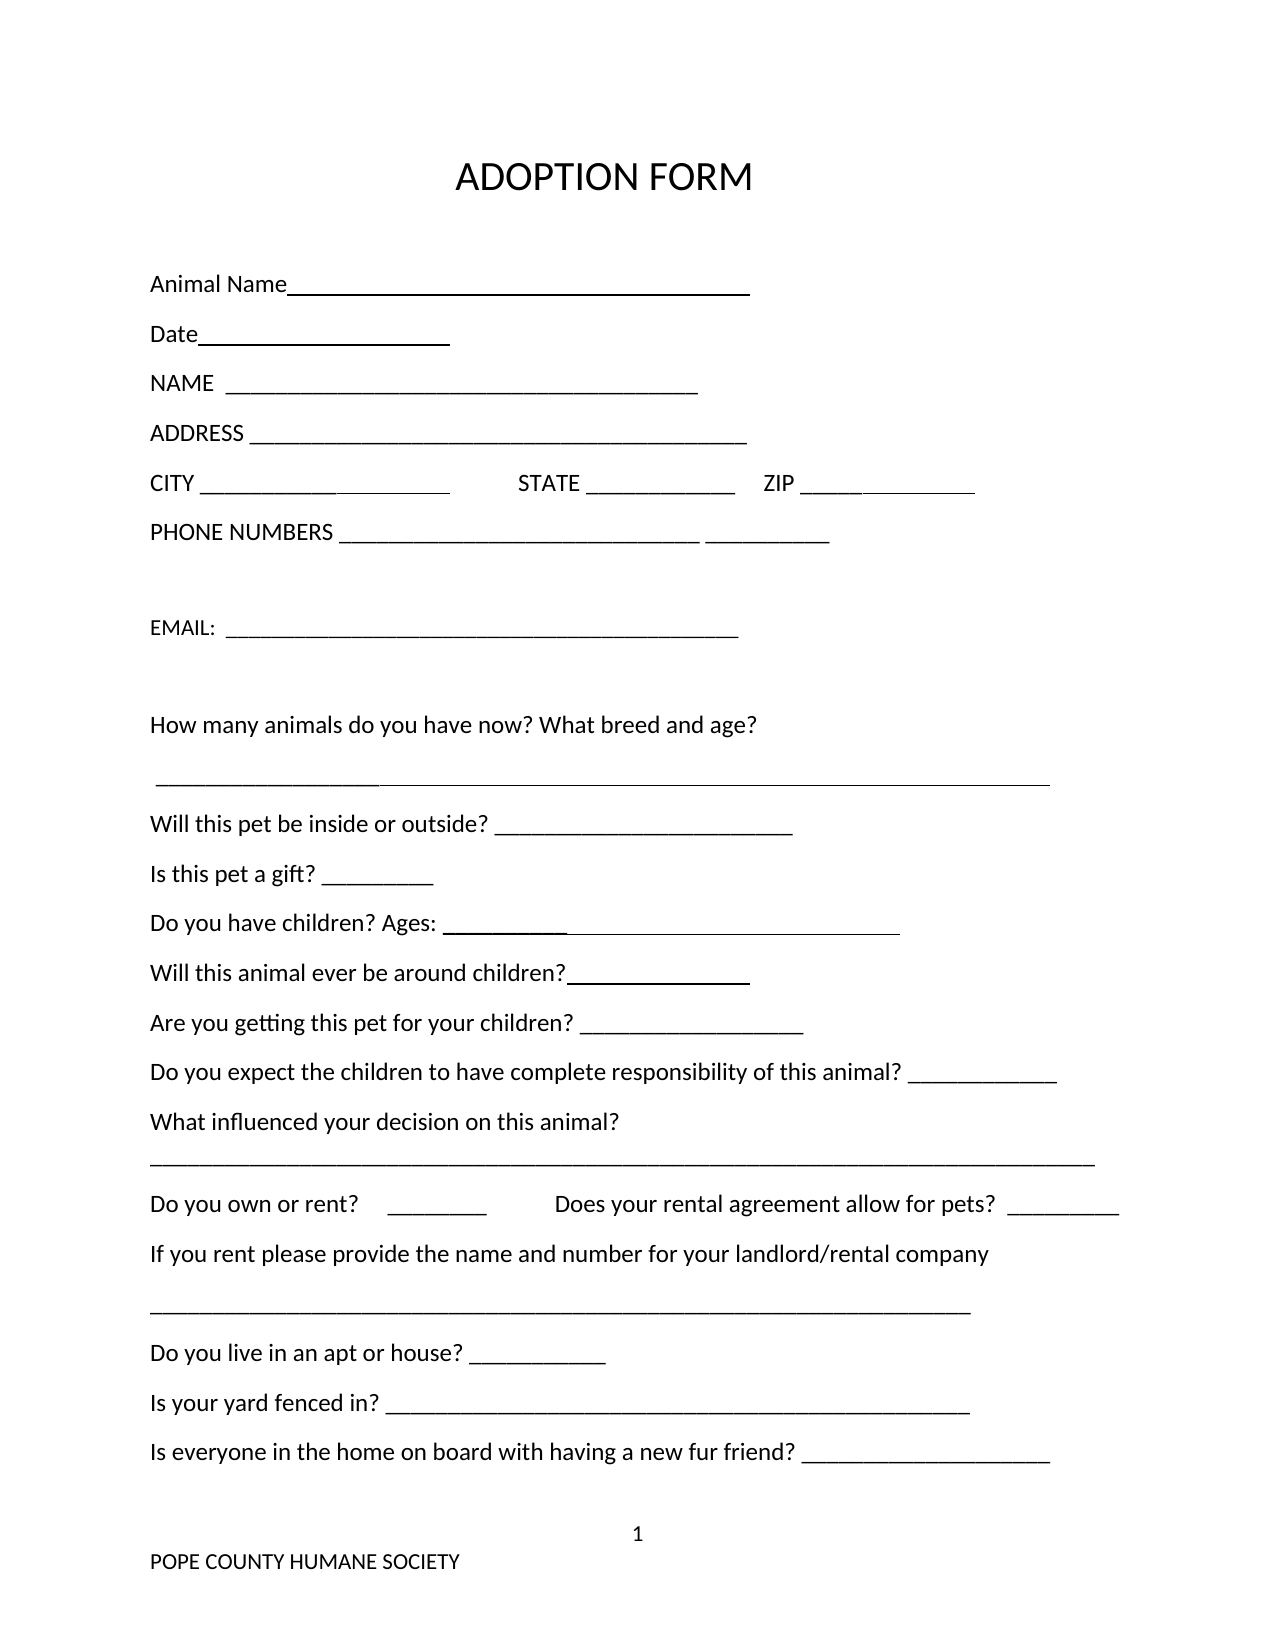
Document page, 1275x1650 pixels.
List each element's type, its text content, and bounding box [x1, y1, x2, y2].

text Is your yard fenced in? _______________________________________________ [150, 1387, 1125, 1417]
text Is this pet a gift? _________ [150, 858, 1125, 888]
text CITY ___________ STATE ____________ ZIP _____ [150, 467, 1125, 497]
text Do you expect the children to have complete responsibility of this animal? ____________ [150, 1056, 1125, 1087]
text EMAIL: _____________________________________________ [150, 613, 1125, 641]
text What influenced your decision on this animal? ____________________________________________________________________________ [150, 1106, 1125, 1169]
text Is everyone in the home on board with having a new fur friend? ____________________ [150, 1436, 1125, 1467]
text Will this pet be inside or outside? ________________________ [150, 808, 1125, 839]
text Are you getting this pet for your children? __________________ [150, 1007, 1125, 1037]
text __________________ [150, 759, 1125, 789]
text NAME ______________________________________ [150, 368, 1125, 398]
text Do you live in an apt or house? ___________ [150, 1337, 1125, 1368]
text ADOPTION FORM [150, 150, 1125, 201]
text PHONE NUMBERS _____________________________ __________ [150, 516, 1125, 547]
text Do you own or rent? ________ Does your rental agreement allow for pets? _________ [150, 1188, 1125, 1219]
text Animal Name [150, 268, 1125, 299]
text If you rent please provide the name and number for your landlord/rental company [150, 1238, 1125, 1268]
text Will this animal ever be around children? [150, 957, 1125, 988]
text Do you have children? Ages: __________ [150, 908, 1125, 938]
text Date [150, 318, 1125, 348]
text How many animals do you have now? What breed and age? [150, 709, 1125, 740]
text __________________________________________________________________ [150, 1288, 1125, 1318]
text ADDRESS ________________________________________ [150, 417, 1125, 448]
